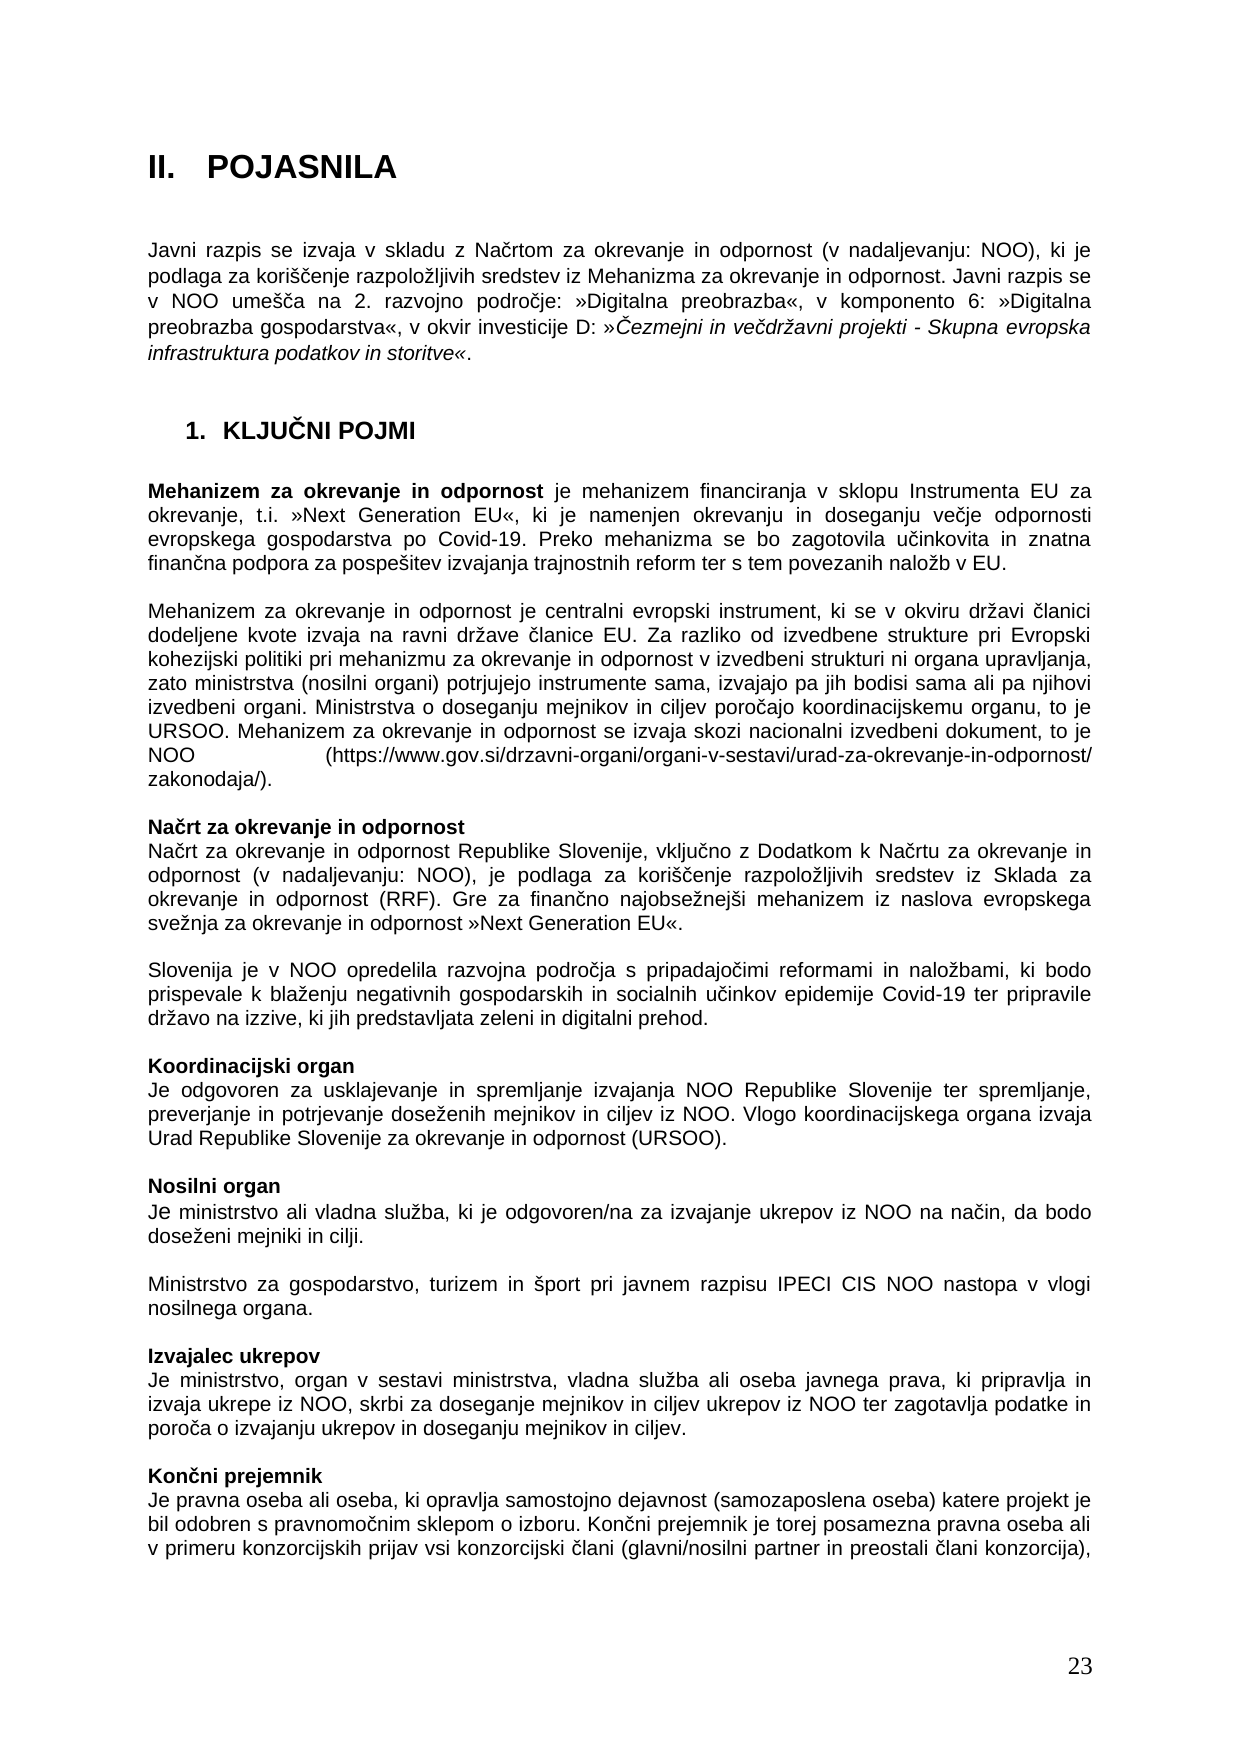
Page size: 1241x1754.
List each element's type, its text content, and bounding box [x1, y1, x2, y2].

text Mehanizem za okrevanje in odpornost je centralni evropski instrument, ki se v okviru državi članici dodeljene kvote izvaja na ravni države članice EU. Za razliko od izvedbene strukture pri Evropski kohezijski politiki pri mehanizmu za okrevanje in odpornost v izvedbeni strukturi ni organa upravljanja, zato ministrstva (nosilni organi) potrjujejo instrumente sama, izvajajo pa jih bodisi sama ali pa njihovi izvedbeni organi. Ministrstva o doseganju mejnikov in ciljev poročajo koordinacijskemu organu, to je URSOO. Mehanizem za okrevanje in odpornost se izvaja skozi nacionalni izvedbeni dokument, to je NOO (https://www.gov.si/drzavni-organi/organi-v-sestavi/urad-za-okrevanje-in-odpornost/zakonodaja/). [148, 599, 1093, 791]
text Je ministrstvo ali vladna služba, ki je odgovoren/na za izvajanje ukrepov iz NOO na način, da bodo doseženi mejniki in cilji. [148, 1198, 1093, 1248]
text Mehanizem za okrevanje in odpornost je mehanizem financiranja v sklopu Instrumenta EU za okrevanje, t.i. »Next Generation EU«, ki je namenjen okrevanju in doseganju večje odpornosti evropskega gospodarstva po Covid-19. Preko mehanizma se bo zagotovila učinkovita in znatna finančna podpora za pospešitev izvajanja trajnostnih reform ter s tem povezanih naložb v EU. [148, 479, 1093, 575]
text Koordinacijski organ [148, 1054, 1093, 1078]
subtitle KLJUČNI POJMI [185, 416, 1093, 444]
text Je ministrstvo, organ v sestavi ministrstva, vladna služba ali oseba javnega prava, ki pripravlja in izvaja ukrepe iz NOO, skrbi za doseganje mejnikov in ciljev ukrepov iz NOO ter zagotavlja podatke in poroča o izvajanju ukrepov in doseganju mejnikov in ciljev. [148, 1368, 1093, 1440]
text Izvajalec ukrepov [148, 1344, 1093, 1368]
text Slovenija je v NOO opredelila razvojna področja s pripadajočimi reformami in naložbami, ki bodo prispevale k blaženju negativnih gospodarskih in socialnih učinkov epidemije Covid-19 ter pripravile državo na izzive, ki jih predstavljata zeleni in digitalni prehod. [148, 958, 1093, 1030]
text Načrt za okrevanje in odpornost [148, 814, 1093, 838]
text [148, 1488, 1093, 1559]
text Javni razpis se izvaja v skladu z Načrtom za okrevanje in odpornost (v nadaljevanju: NOO), ki je podlaga za koriščenje razpoložljivih sredstev iz Mehanizma za okrevanje in odpornost. Javni razpis se v NOO umešča na 2. razvojno področje: »Digitalna preobrazba«, v komponento 6: »Digitalna preobrazba gospodarstva«, v okvir investicije D: »Čezmejni in večdržavni projekti - Skupna evropska infrastruktura podatkov in storitve«. [148, 238, 1093, 365]
text POJASNILA [148, 148, 1093, 186]
text Končni prejemnik [148, 1464, 1093, 1488]
text Je odgovoren za usklajevanje in spremljanje izvajanja NOO Republike Slovenije ter spremljanje, preverjanje in potrjevanje doseženih mejnikov in ciljev iz NOO. Vlogo koordinacijskega organa izvaja Urad Republike Slovenije za okrevanje in odpornost (URSOO). [148, 1078, 1093, 1150]
text Načrt za okrevanje in odpornost Republike Slovenije, vključno z Dodatkom k Načrtu za okrevanje in odpornost (v nadaljevanju: NOO), je podlaga za koriščenje razpoložljivih sredstev iz Sklada za okrevanje in odpornost (RRF). Gre za finančno najobsežnejši mehanizem iz naslova evropskega svežnja za okrevanje in odpornost »Next Generation EU«. [148, 838, 1093, 934]
text Nosilni organ [148, 1174, 1093, 1198]
text Ministrstvo za gospodarstvo, turizem in šport pri javnem razpisu IPECI CIS NOO nastopa v vlogi nosilnega organa. [148, 1272, 1093, 1320]
